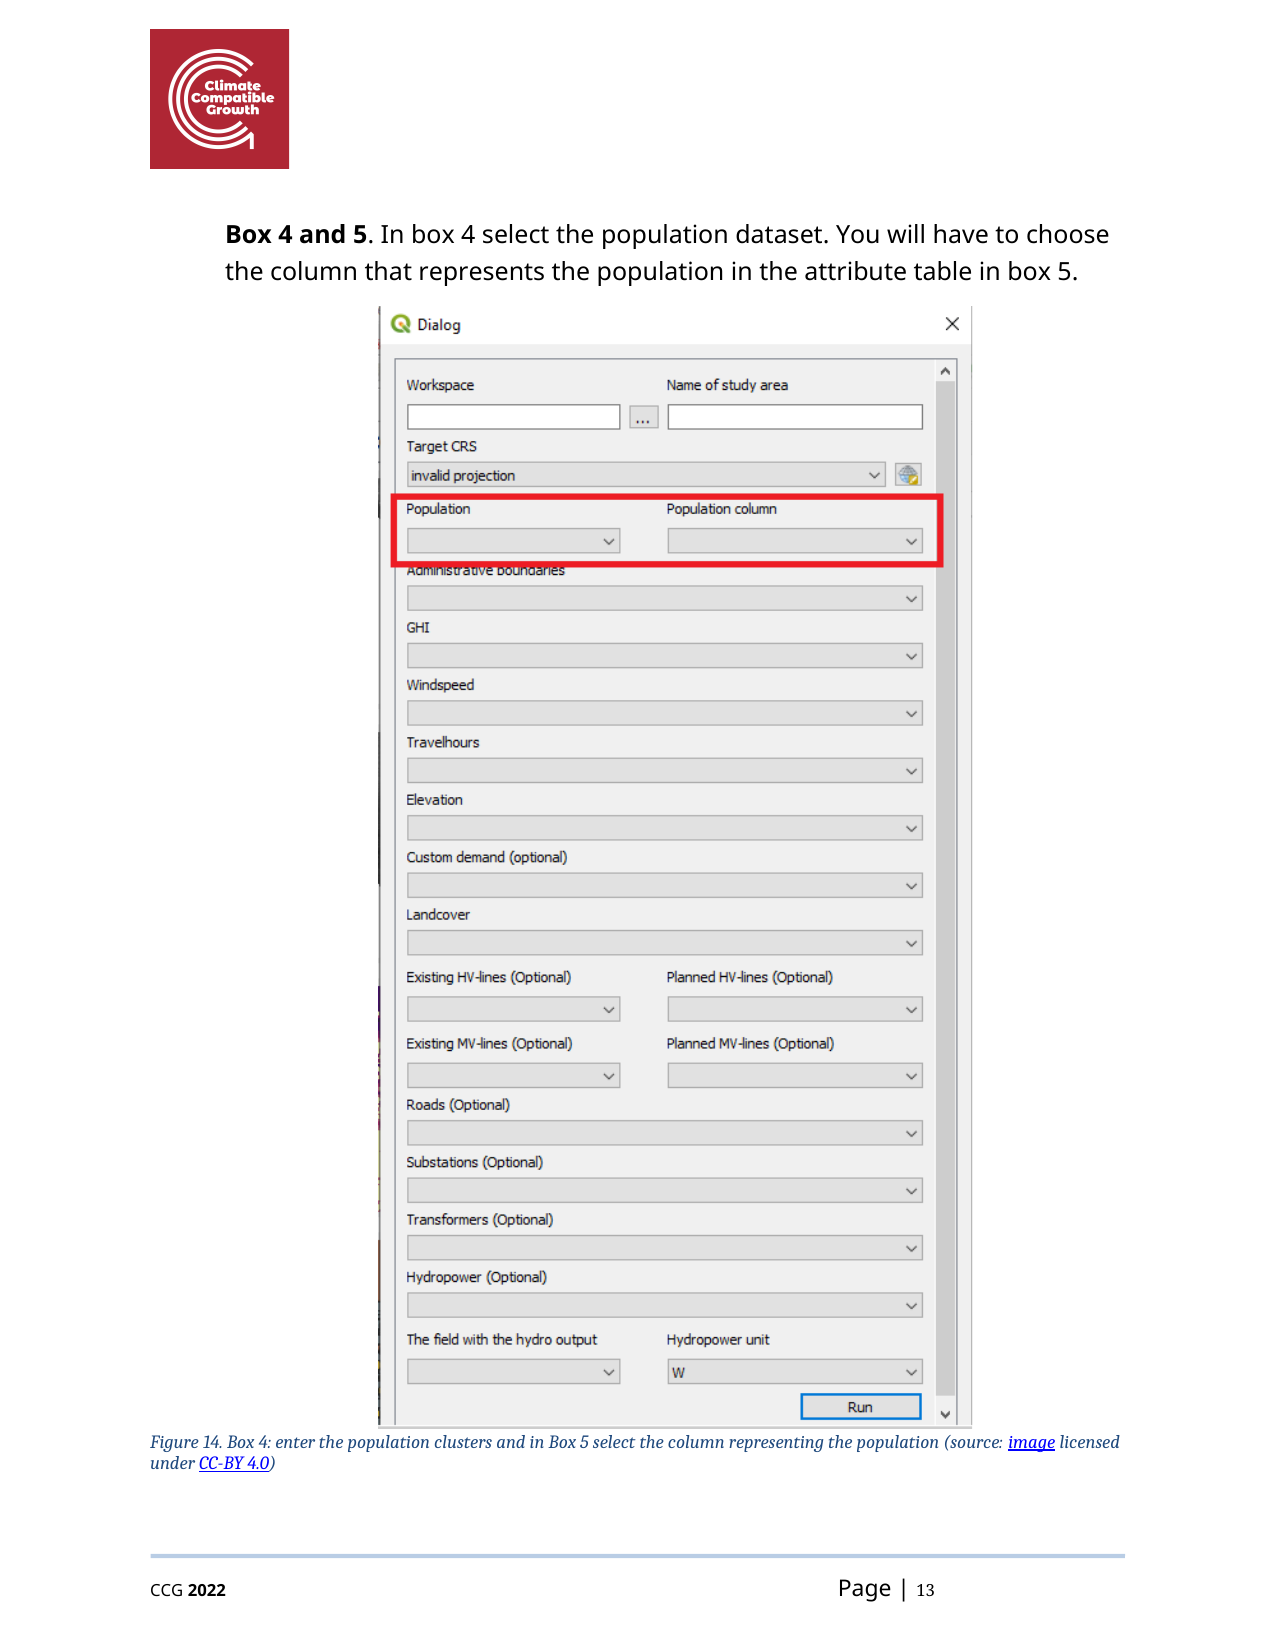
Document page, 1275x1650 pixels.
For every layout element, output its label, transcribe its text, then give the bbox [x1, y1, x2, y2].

text Box 4 and 5. In box 4 select the population dataset. You will have to choose the column that represents the population in the attribute table in box 5. [225, 217, 1125, 287]
picture [150, 29, 290, 169]
picture [378, 306, 973, 1429]
text Figure 14. Box 4: enter the population clusters and in Box 5 select the column representing the population (source: image licensed under CC-BY 4.0) [150, 1431, 1125, 1474]
